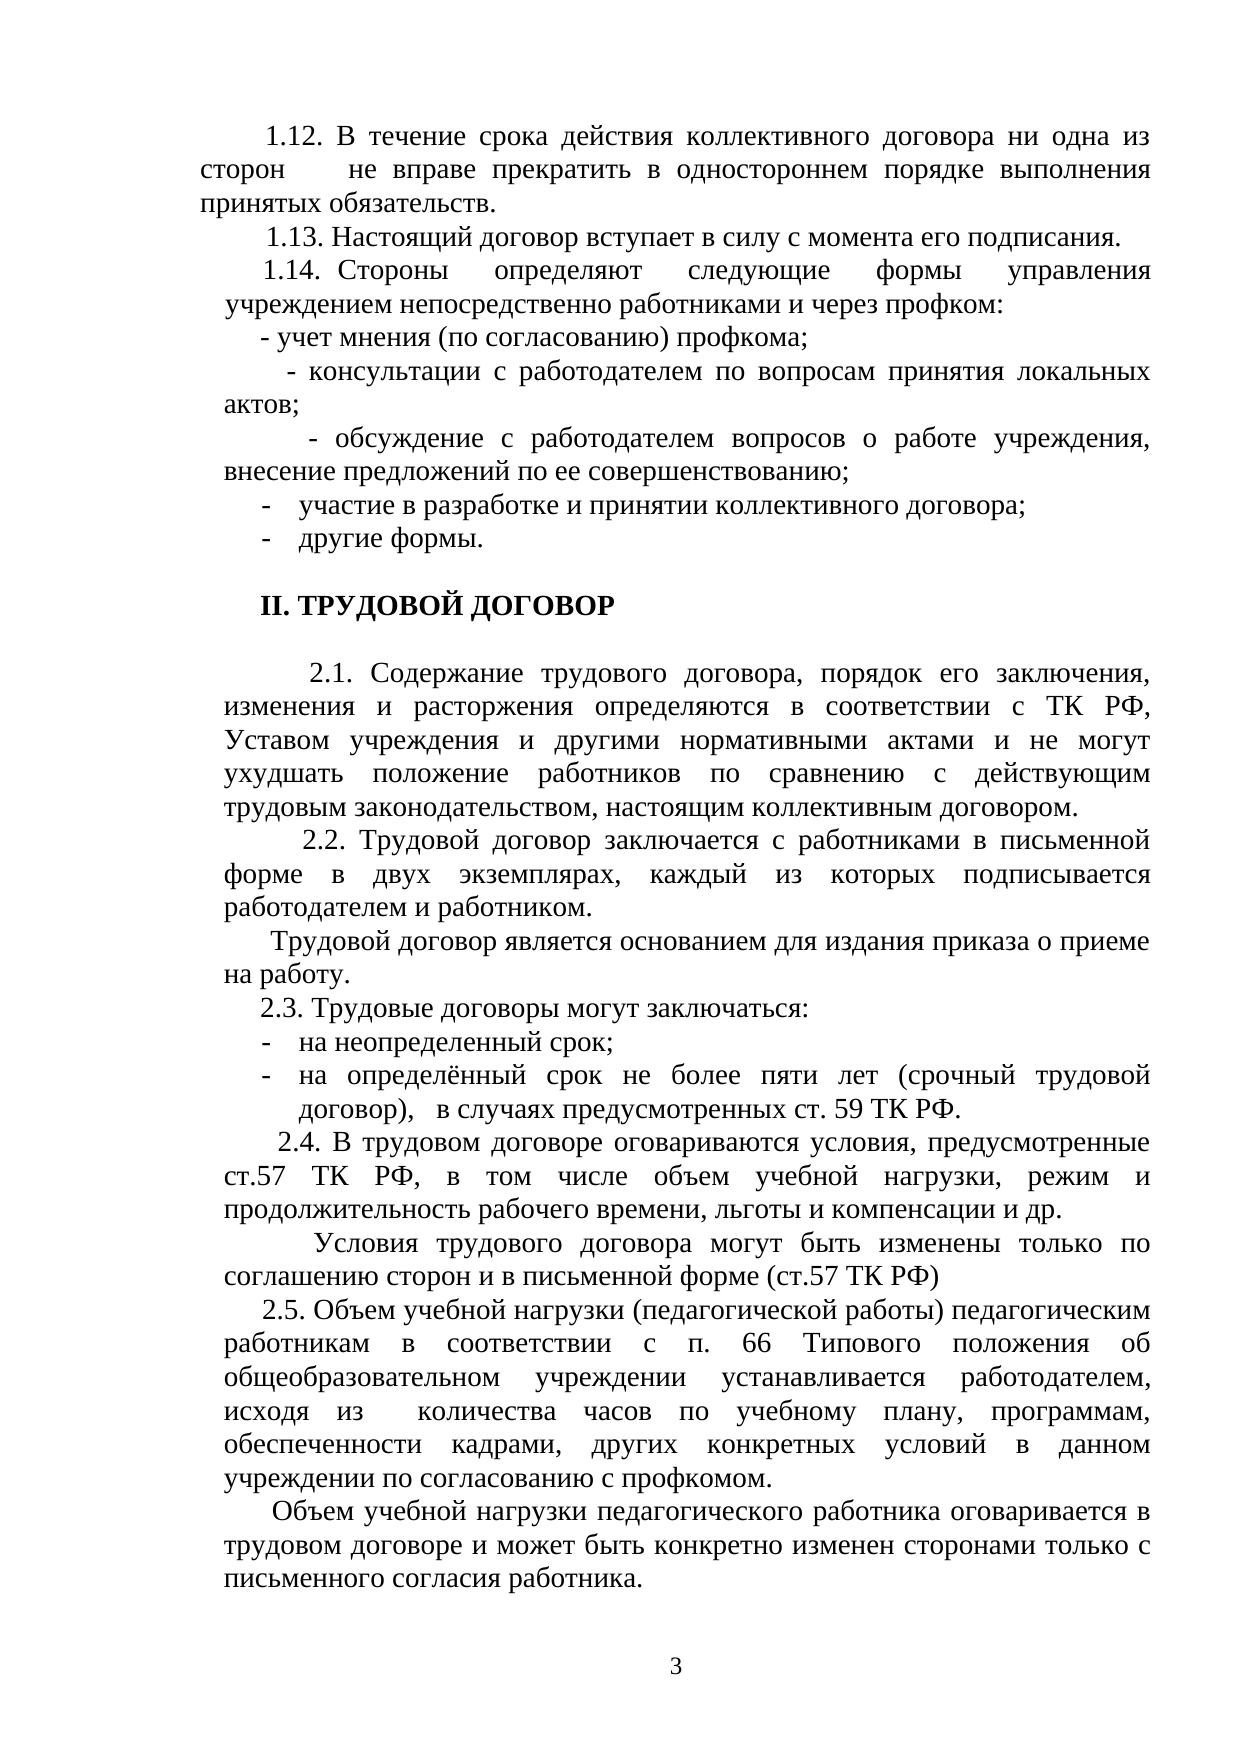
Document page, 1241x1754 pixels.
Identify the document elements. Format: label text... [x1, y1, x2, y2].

list на определённый срок не более пяти лет (срочный трудовой договор), в случаях предусмотренных ст. 59 ТК РФ. [261, 1057, 1152, 1124]
text 2.5. Объем учебной нагрузки (педагогической работы) педагогическим работникам в соответствии с п. 66 Типового положения об общеобразовательном учреждении устанавливается работодателем, исходя из количества часов по учебному плану, программам, обеспеченности кадрами, других конкретных условий в данном учреждении по согласованию с профкомом. [223, 1292, 1152, 1493]
text - учет мнения (по согласованию) профкома; [223, 319, 1152, 353]
text Объем учебной нагрузки педагогического работника оговаривается в трудовом договоре и может быть конкретно изменен сторонами только с письменного согласия работника. [223, 1493, 1152, 1594]
text II. ТРУДОВОЙ ДОГОВОР [223, 588, 1152, 621]
text 2.4. В трудовом договоре оговариваются условия, предусмотренные ст.57 ТК РФ, в том числе объем учебной нагрузки, режим и продолжительность рабочего времени, льготы и компенсации и др. [223, 1124, 1152, 1225]
text 2.2. Трудовой договор заключается с работниками в письменной форме в двух экземплярах, каждый из которых подписывается работодателем и работником. [223, 822, 1152, 923]
text Условия трудового договора могут быть изменены только по соглашению сторон и в письменной форме (ст.57 ТК РФ) [223, 1225, 1152, 1292]
text 1.12. В течение срока действия коллективного договора ни одна из сторон не вправе прекратить в одностороннем порядке выполнения принятых обязательств. [200, 118, 1152, 219]
list другие формы. [261, 521, 1152, 554]
list Стороны определяют следующие формы управления учреждением непосредственно работниками и через профком: [225, 252, 1152, 319]
text 2.3. Трудовые договоры могут заключаться: [223, 990, 1152, 1024]
text 1.13. Настоящий договор вступает в силу с момента его подписания. [200, 219, 1152, 252]
text - обсуждение с работодателем вопросов о работе учреждения, внесение предложений по ее совершенствованию; [223, 420, 1152, 487]
list участие в разработке и принятии коллективного договора; [261, 487, 1152, 521]
text Трудовой договор является основанием для издания приказа о приеме на работу. [223, 923, 1152, 990]
list на неопределенный срок; [261, 1024, 1152, 1057]
text - консультации с работодателем по вопросам принятия локальных актов; [223, 353, 1152, 420]
text 2.1. Содержание трудового договора, порядок его заключения, изменения и расторжения определяются в соответствии с ТК РФ, Уставом учреждения и другими нормативными актами и не могут ухудшать положение работников по сравнению с действующим трудовым законодательством, настоящим коллективным договором. [223, 655, 1152, 822]
